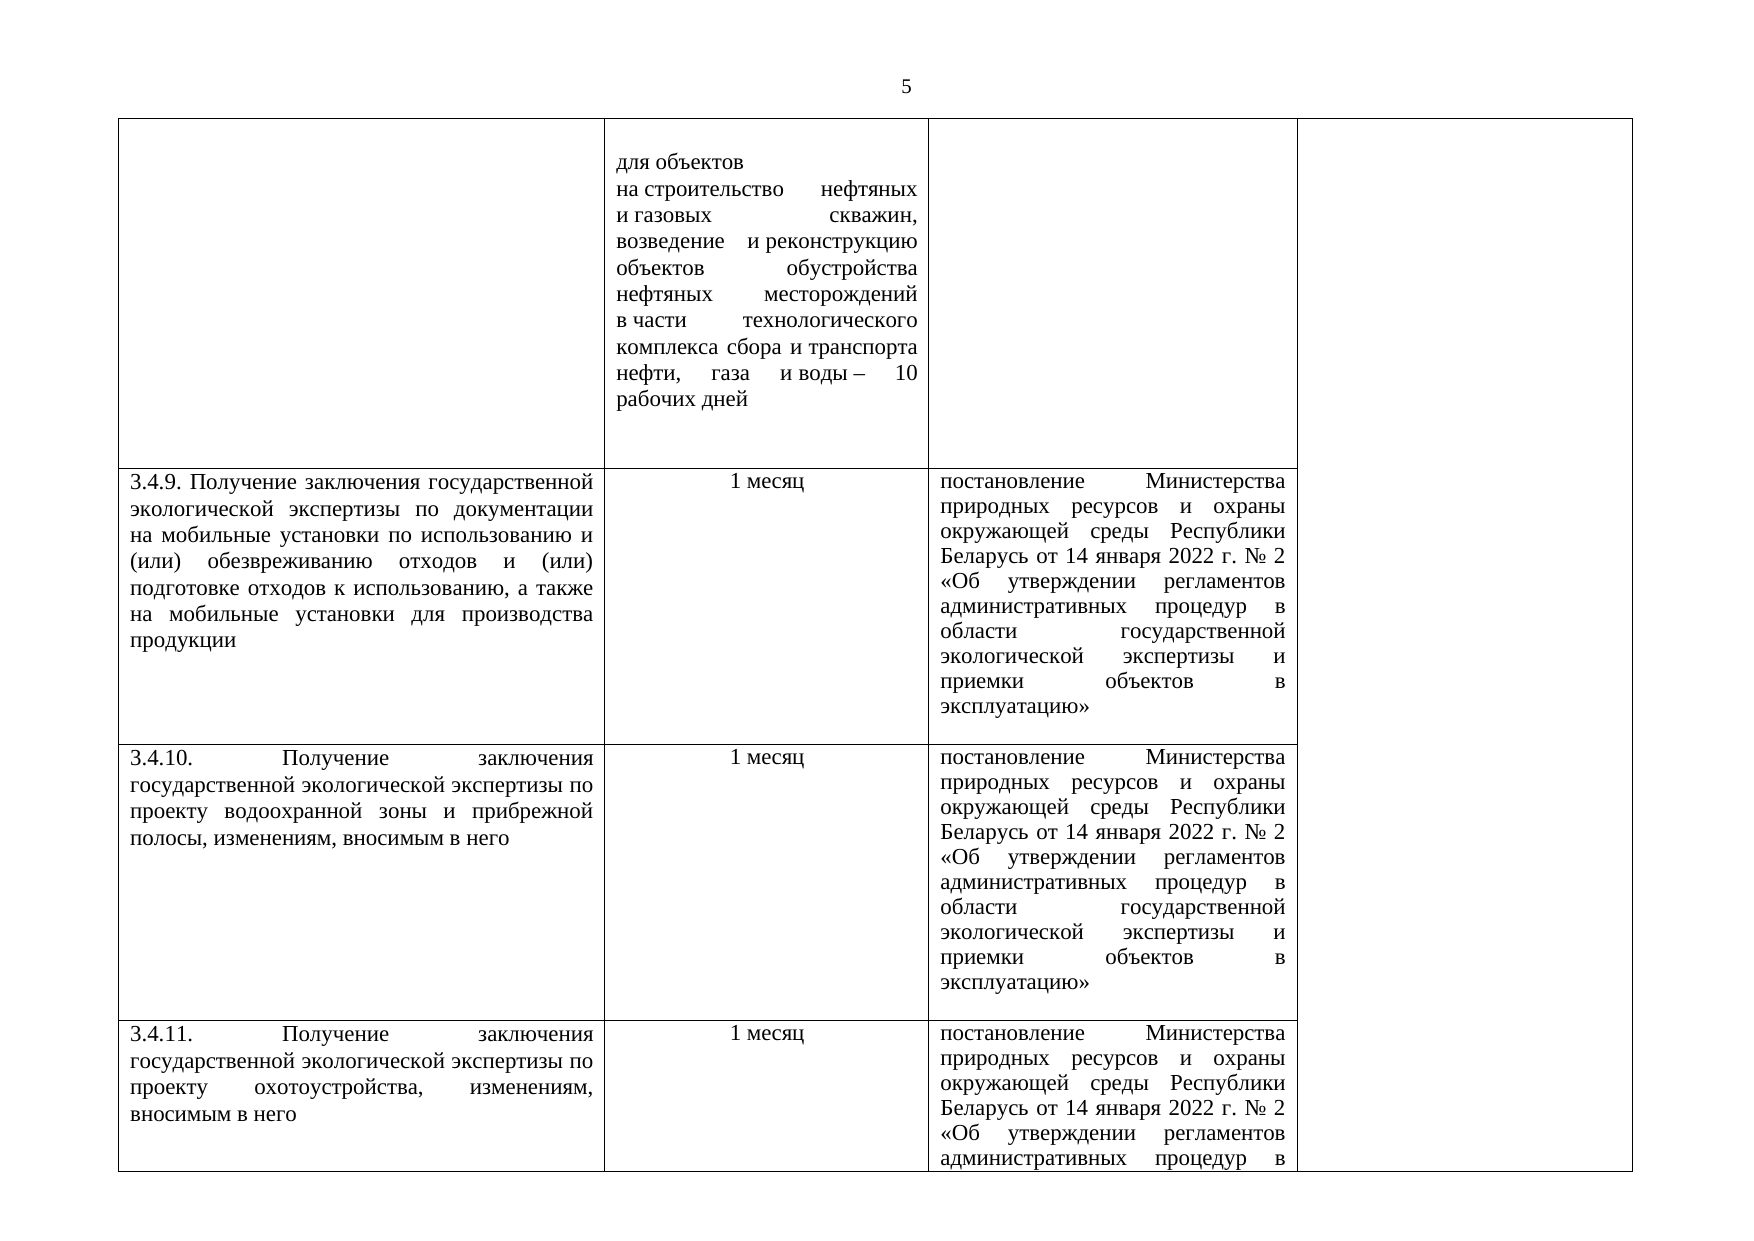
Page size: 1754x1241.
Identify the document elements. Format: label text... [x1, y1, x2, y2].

table_cell 1 месяц [605, 1021, 928, 1171]
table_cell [929, 1021, 1297, 1171]
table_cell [605, 119, 928, 467]
table_cell 3.4.10. Получение заключения государственной экологической экспертизы по проекту водоохранной зоны и прибрежной полосы, изменениям, вносимым в него [119, 745, 604, 1019]
table_cell 1 месяц [605, 745, 928, 1019]
table_cell 3.4.9. Получение заключения государственной экологической экспертизы по документации на мобильные установки по использованию и (или) обезвреживанию отходов и (или) подготовке отходов к использованию, а также на мобильные установки для производства продукции [119, 469, 604, 743]
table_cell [119, 119, 604, 467]
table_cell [929, 119, 1297, 467]
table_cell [119, 1021, 604, 1171]
table_cell 1 месяц [605, 469, 928, 743]
